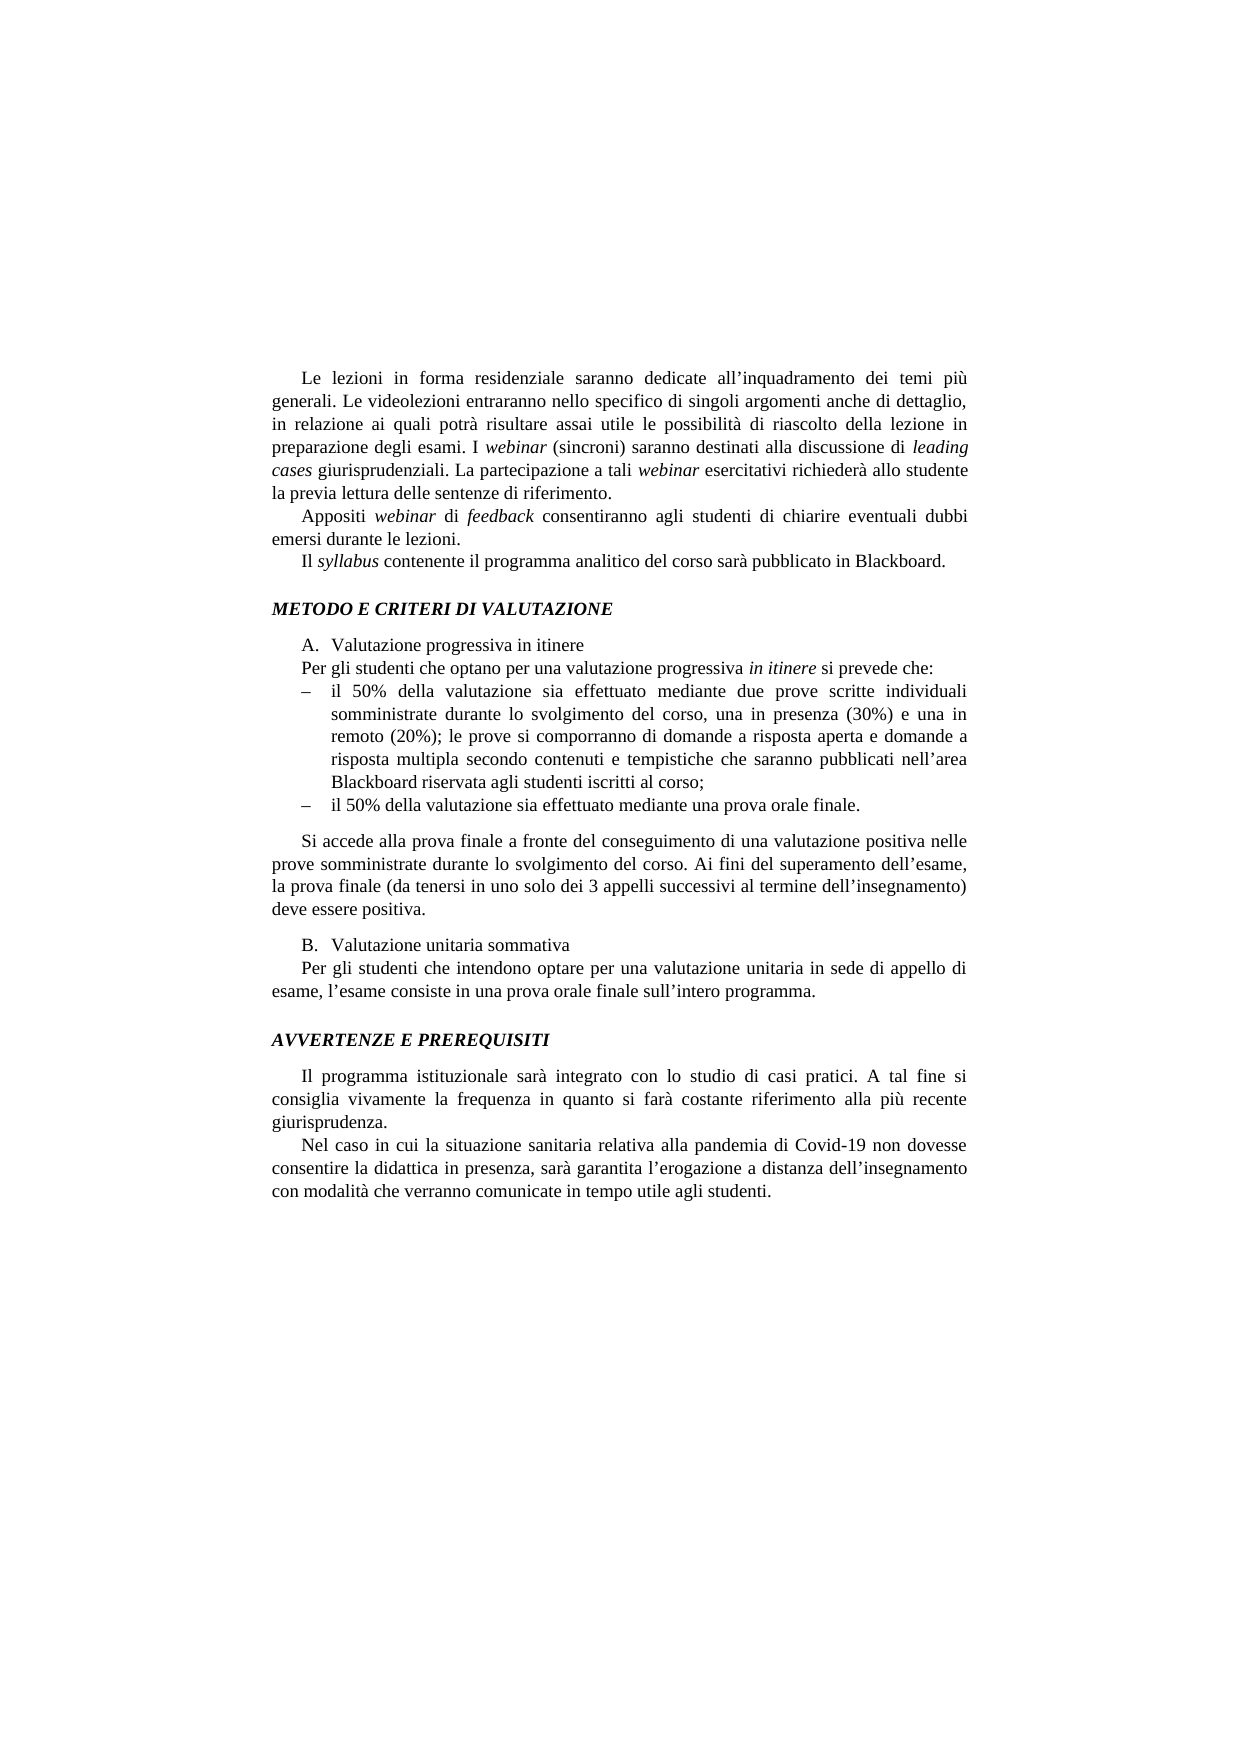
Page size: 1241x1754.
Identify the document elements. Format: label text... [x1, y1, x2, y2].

text Per gli studenti che optano per una valutazione progressiva in itinere si prevede che: [272, 656, 968, 679]
text A. Valutazione progressiva in itinere [272, 633, 968, 656]
text Si accede alla prova finale a fronte del conseguimento di una valutazione positiva nelle prove somministrate durante lo svolgimento del corso. Ai fini del superamento dell’esame, la prova finale (da tenersi in uno solo dei 3 appelli successivi al termine dell’insegnamento) deve essere positiva. [272, 829, 968, 920]
text Il programma istituzionale sarà integrato con lo studio di casi pratici. A tal fine si consiglia vivamente la frequenza in quanto si farà costante riferimento alla più recente giurisprudenza. [272, 1064, 968, 1133]
text Nel caso in cui la situazione sanitaria relativa alla pandemia di Covid-19 non dovesse consentire la didattica in presenza, sarà garantita l’erogazione a distanza dell’insegnamento con modalità che verranno comunicate in tempo utile agli studenti. [272, 1133, 968, 1202]
text – il 50% della valutazione sia effettuato mediante una prova orale finale. [301, 793, 968, 816]
text Appositi webinar di feedback consentiranno agli studenti di chiarire eventuali dubbi emersi durante le lezioni. [272, 504, 968, 549]
text Le lezioni in forma residenziale saranno dedicate all’inquadramento dei temi più generali. Le videolezioni entraranno nello specifico di singoli argomenti anche di dettaglio, in relazione ai quali potrà risultare assai utile le possibilità di riascolto della lezione in preparazione degli esami. I webinar (sincroni) saranno destinati alla discussione di leading cases giurisprudenziali. La partecipazione a tali webinar esercitativi richiederà allo studente la previa lettura delle sentenze di riferimento. [272, 366, 968, 504]
text Per gli studenti che intendono optare per una valutazione unitaria in sede di appello di esame, l’esame consiste in una prova orale finale sull’intero programma. [272, 956, 968, 1002]
text – il 50% della valutazione sia effettuato mediante due prove scritte individuali somministrate durante lo svolgimento del corso, una in presenza (30%) e una in remoto (20%); le prove si comporranno di domande a risposta aperta e domande a risposta multipla secondo contenuti e tempistiche che saranno pubblicati nell’area Blackboard riservata agli studenti iscritti al corso; [301, 679, 968, 793]
text AVVERTENZE E PREREQUISITI [272, 1027, 968, 1052]
text METODO E CRITERI DI VALUTAZIONE [272, 597, 968, 620]
text B. Valutazione unitaria sommativa [272, 933, 968, 956]
text Il syllabus contenente il programma analitico del corso sarà pubblicato in Blackboard. [272, 549, 968, 572]
